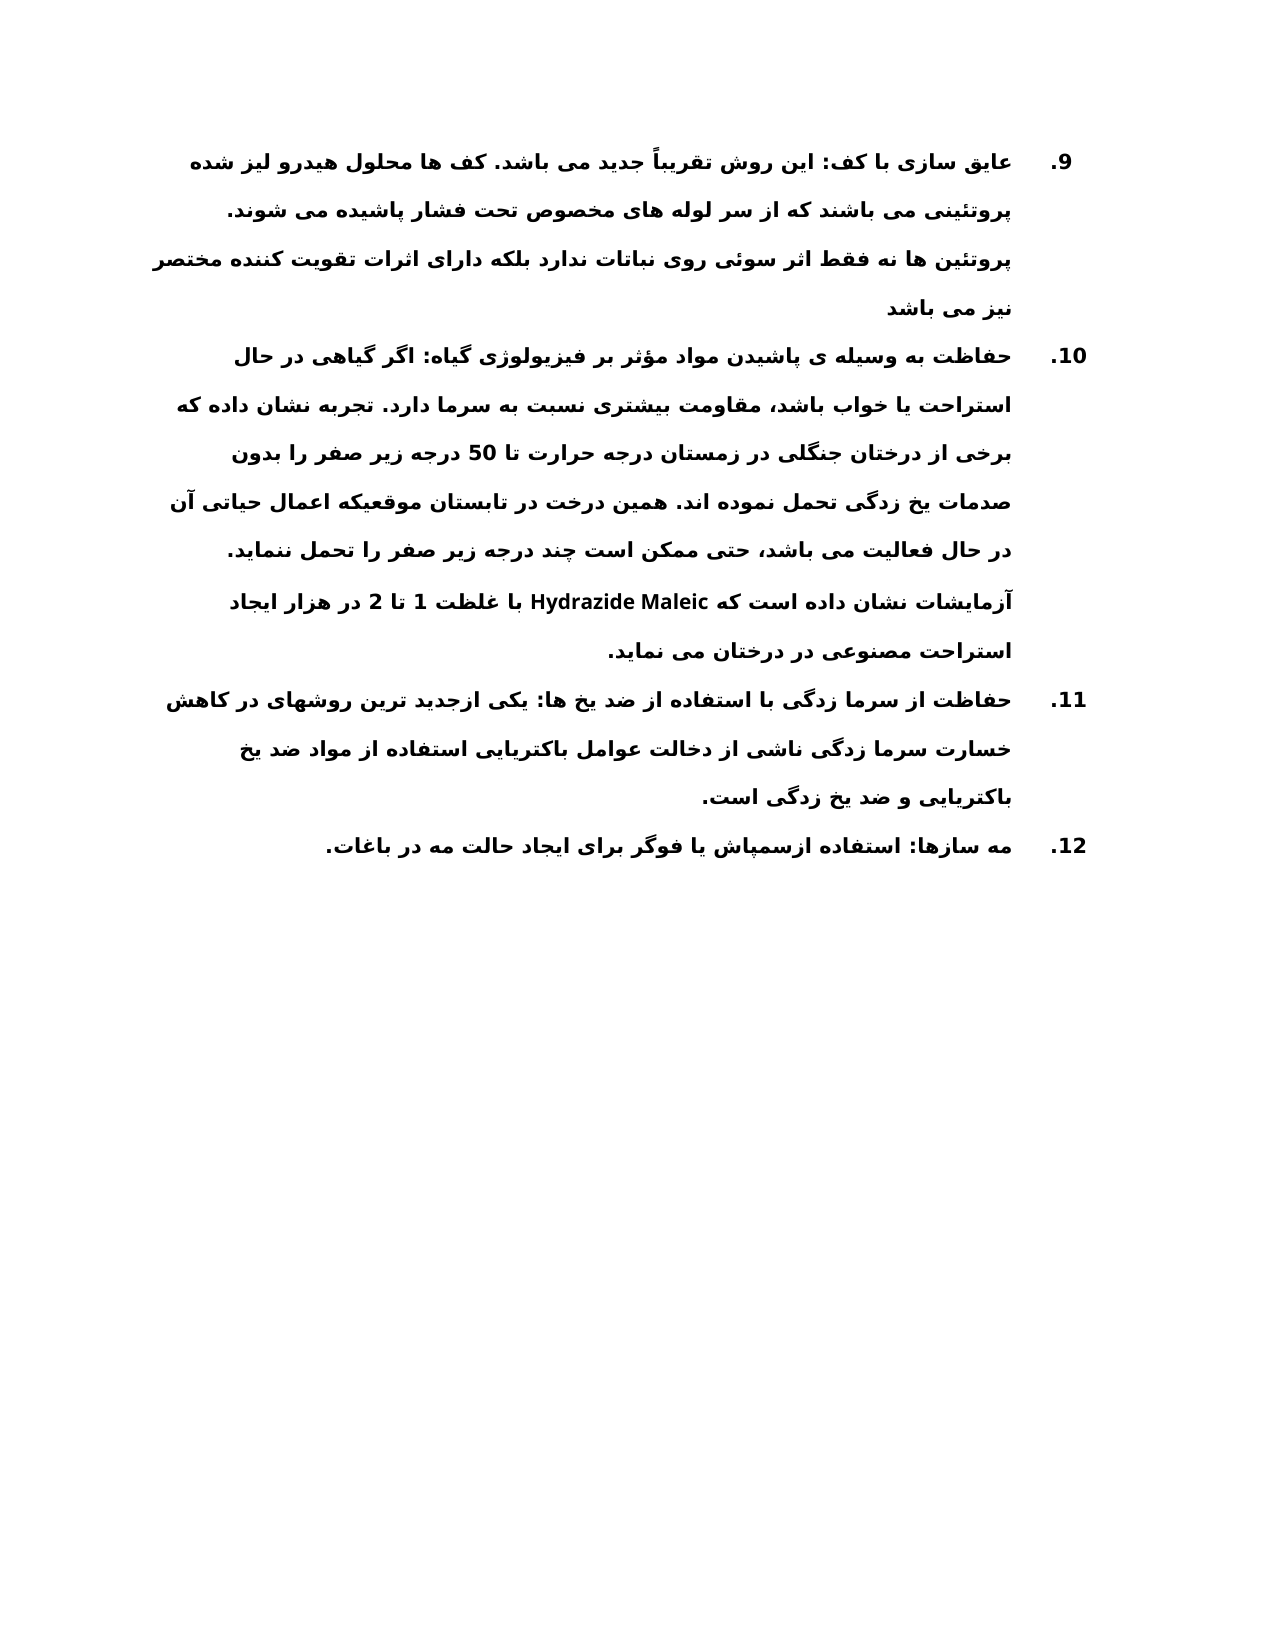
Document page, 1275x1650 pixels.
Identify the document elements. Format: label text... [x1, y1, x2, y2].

list مه سازها: استفاده ازسمپاش یا فوگر برای ایجاد حالت مه در باغات. [150, 834, 1050, 963]
list حفاظت از سرما زدگی با استفاده از ضد یخ ها: یکی ازجدید ترین روشهای در کاهش خسارت سرما زدگی ناشی از دخالت عوامل باکتریایی استفاده از مواد ضد یخ باکتریایی و ضد یخ زدگی است. [150, 688, 1050, 809]
list عایق سازی با کف: این روش تقریباً جدید می باشد. کف ها محلول هیدرو لیز شده پروتئینی می باشند که از سر لوله های مخصوص تحت فشار پاشیده می شوند. پروتئین ها نه فقط اثر سوئی روی نباتات ندارد بلکه دارای اثرات تقویت کننده مختصر نیز می باشد [150, 150, 1050, 320]
list حفاظت به وسیله ی پاشیدن مواد مؤثر بر فیزیولوژی گیاه: اگر گیاهی در حال استراحت یا خواب باشد، مقاومت بیشتری نسبت به سرما دارد. تجربه نشان داده که برخی از درختان جنگلی در زمستان درجه حرارت تا 50 درجه زیر صفر را بدون صدمات یخ زدگی تحمل نموده اند. همین درخت در تابستان موقعیکه اعمال حیاتی آن در حال فعالیت می باشد، حتی ممکن است چند درجه زیر صفر را تحمل ننماید. آزمایشات نشان داده است که Hydrazide Maleic با غلظت 1 تا 2 در هزار ایجاد استراحت مصنوعی در درختان می نماید. [150, 344, 1050, 664]
